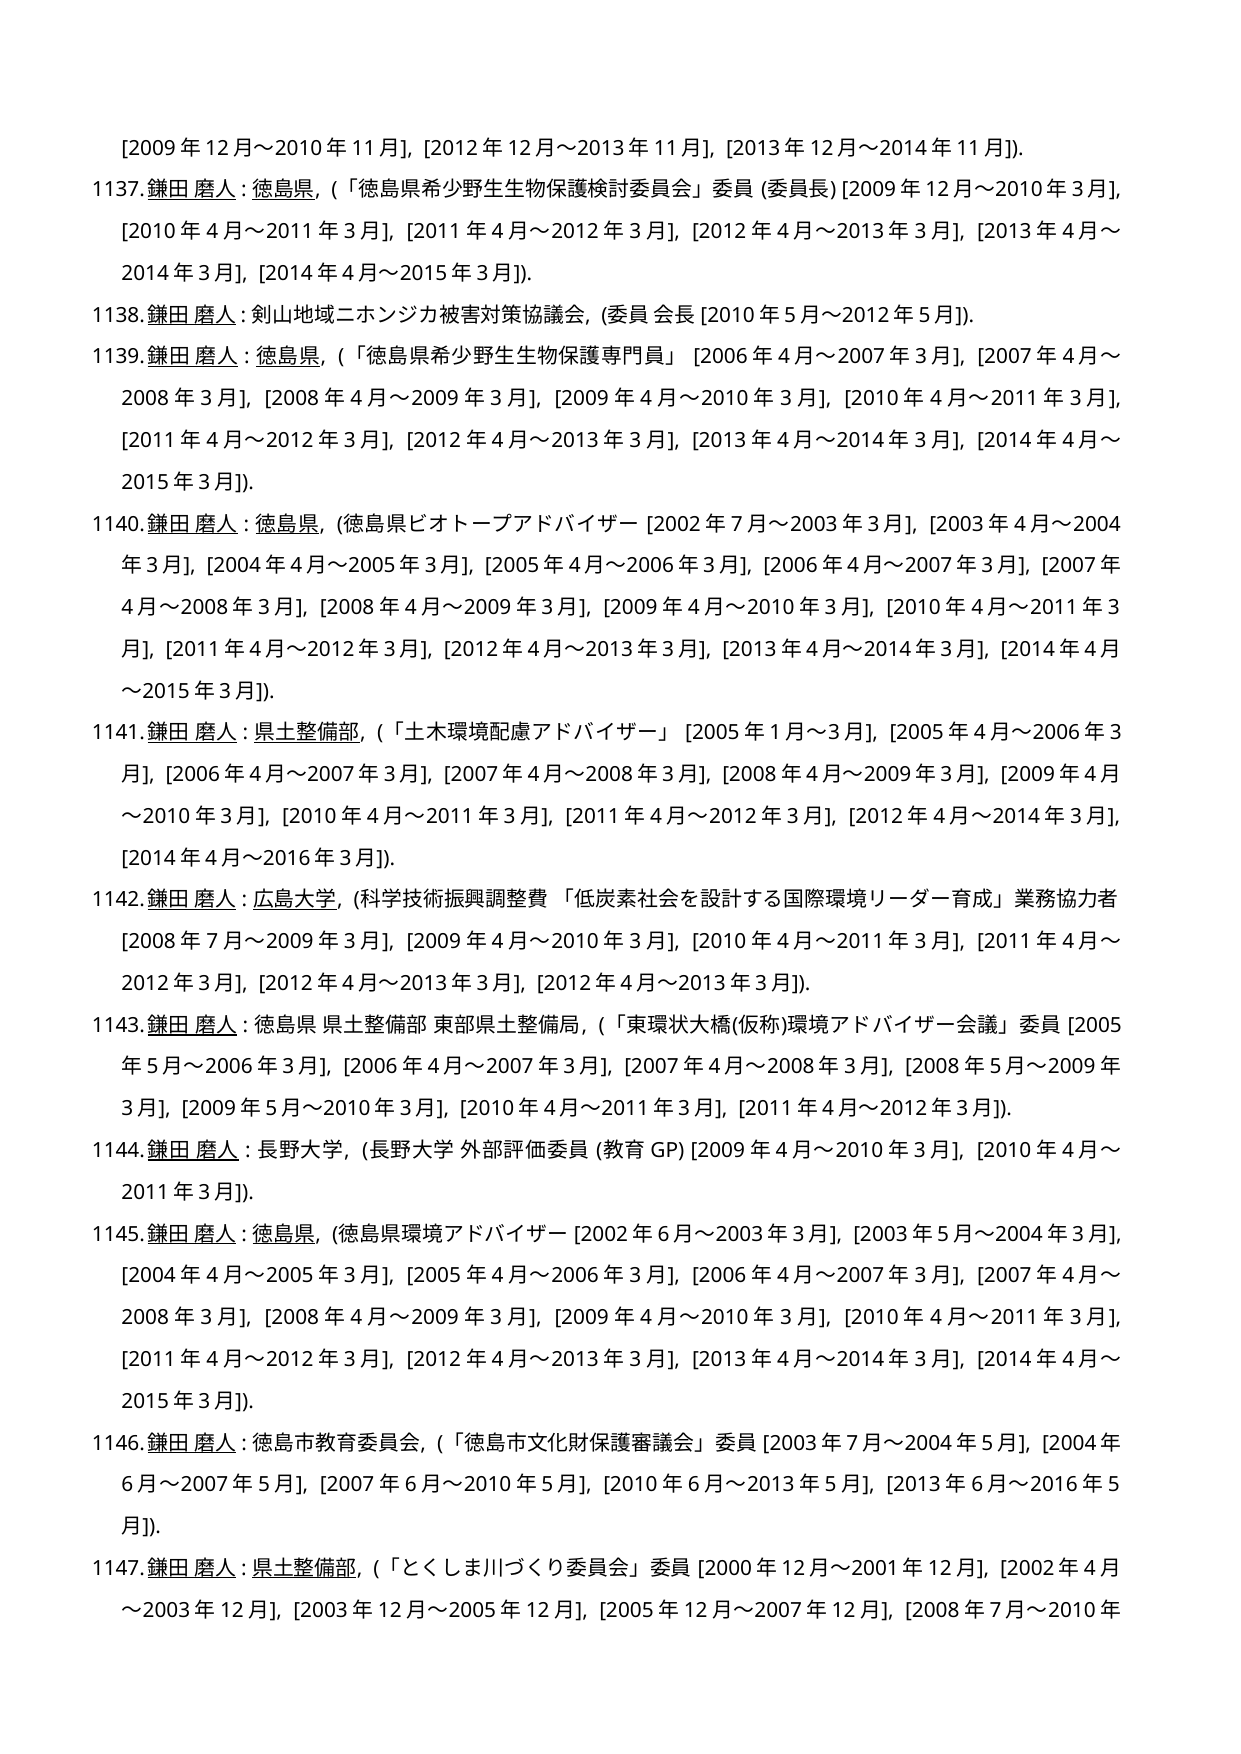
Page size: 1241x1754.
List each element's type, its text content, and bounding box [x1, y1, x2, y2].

list 鎌田 磨人 : 県土整備部, (「土木環境配慮アドバイザー」 [2005年1月〜3月], [2005年4月〜2006年3月], [2006年4月〜2007年3月], [2007年4月〜2008年3月], [2008年4月〜2009年3月], [2009年4月〜2010年3月], [2010年4月〜2011年3月], [2011年4月〜2012年3月], [2012年4月〜2014年3月], [2014年4月〜2016年3月]). [92, 710, 1122, 877]
list 鎌田 磨人 : 徳島県, (徳島県ビオトープアドバイザー [2002年7月〜2003年3月], [2003年4月〜2004年3月], [2004年4月〜2005年3月], [2005年4月〜2006年3月], [2006年4月〜2007年3月], [2007年4月〜2008年3月], [2008年4月〜2009年3月], [2009年4月〜2010年3月], [2010年4月〜2011年3月], [2011年4月〜2012年3月], [2012年4月〜2013年3月], [2013年4月〜2014年3月], [2014年4月〜2015年3月]). [92, 501, 1122, 710]
list 鎌田 磨人 : 剣山地域ニホンジカ被害対策協議会, (委員 会長 [2010年5月〜2012年5月]). [92, 292, 1122, 334]
list 鎌田 磨人 : 広島大学, (科学技術振興調整費 「低炭素社会を設計する国際環境リーダー育成」業務協力者 [2008年7月〜2009年3月], [2009年4月〜2010年3月], [2010年4月〜2011年3月], [2011年4月〜2012年3月], [2012年4月〜2013年3月], [2012年4月〜2013年3月]). [92, 877, 1122, 1002]
list 鎌田 磨人 : 長野大学, (長野大学 外部評価委員 (教育GP) [2009年4月〜2010年3月], [2010年4月〜2011年3月]). [92, 1128, 1122, 1211]
list 鎌田 磨人 : 徳島県, (「徳島県希少野生生物保護検討委員会」委員 (委員長) [2009年12月〜2010年3月], [2010年4月〜2011年3月], [2011年4月〜2012年3月], [2012年4月〜2013年3月], [2013年4月〜2014年3月], [2014年4月〜2015年3月]). [92, 167, 1122, 292]
list 鎌田 磨人 : 徳島県, (「徳島県希少野生生物保護専門員」 [2006年4月〜2007年3月], [2007年4月〜2008年3月], [2008年4月〜2009年3月], [2009年4月〜2010年3月], [2010年4月〜2011年3月], [2011年4月〜2012年3月], [2012年4月〜2013年3月], [2013年4月〜2014年3月], [2014年4月〜2015年3月]). [92, 334, 1122, 501]
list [92, 125, 1122, 167]
list 鎌田 磨人 : 徳島市教育委員会, (「徳島市文化財保護審議会」委員 [2003年7月〜2004年5月], [2004年6月〜2007年5月], [2007年6月〜2010年5月], [2010年6月〜2013年5月], [2013年6月〜2016年5月]). [92, 1420, 1122, 1545]
list 鎌田 磨人 : 徳島県, (徳島県環境アドバイザー [2002年6月〜2003年3月], [2003年5月〜2004年3月], [2004年4月〜2005年3月], [2005年4月〜2006年3月], [2006年4月〜2007年3月], [2007年4月〜2008年3月], [2008年4月〜2009年3月], [2009年4月〜2010年3月], [2010年4月〜2011年3月], [2011年4月〜2012年3月], [2012年4月〜2013年3月], [2013年4月〜2014年3月], [2014年4月〜2015年3月]). [92, 1211, 1122, 1420]
list 鎌田 磨人 : 徳島県 県土整備部 東部県土整備局, (「東環状大橋(仮称)環境アドバイザー会議」委員 [2005年5月〜2006年3月], [2006年4月〜2007年3月], [2007年4月〜2008年3月], [2008年5月〜2009年3月], [2009年5月〜2010年3月], [2010年4月〜2011年3月], [2011年4月〜2012年3月]). [92, 1002, 1122, 1128]
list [92, 1545, 1122, 1629]
